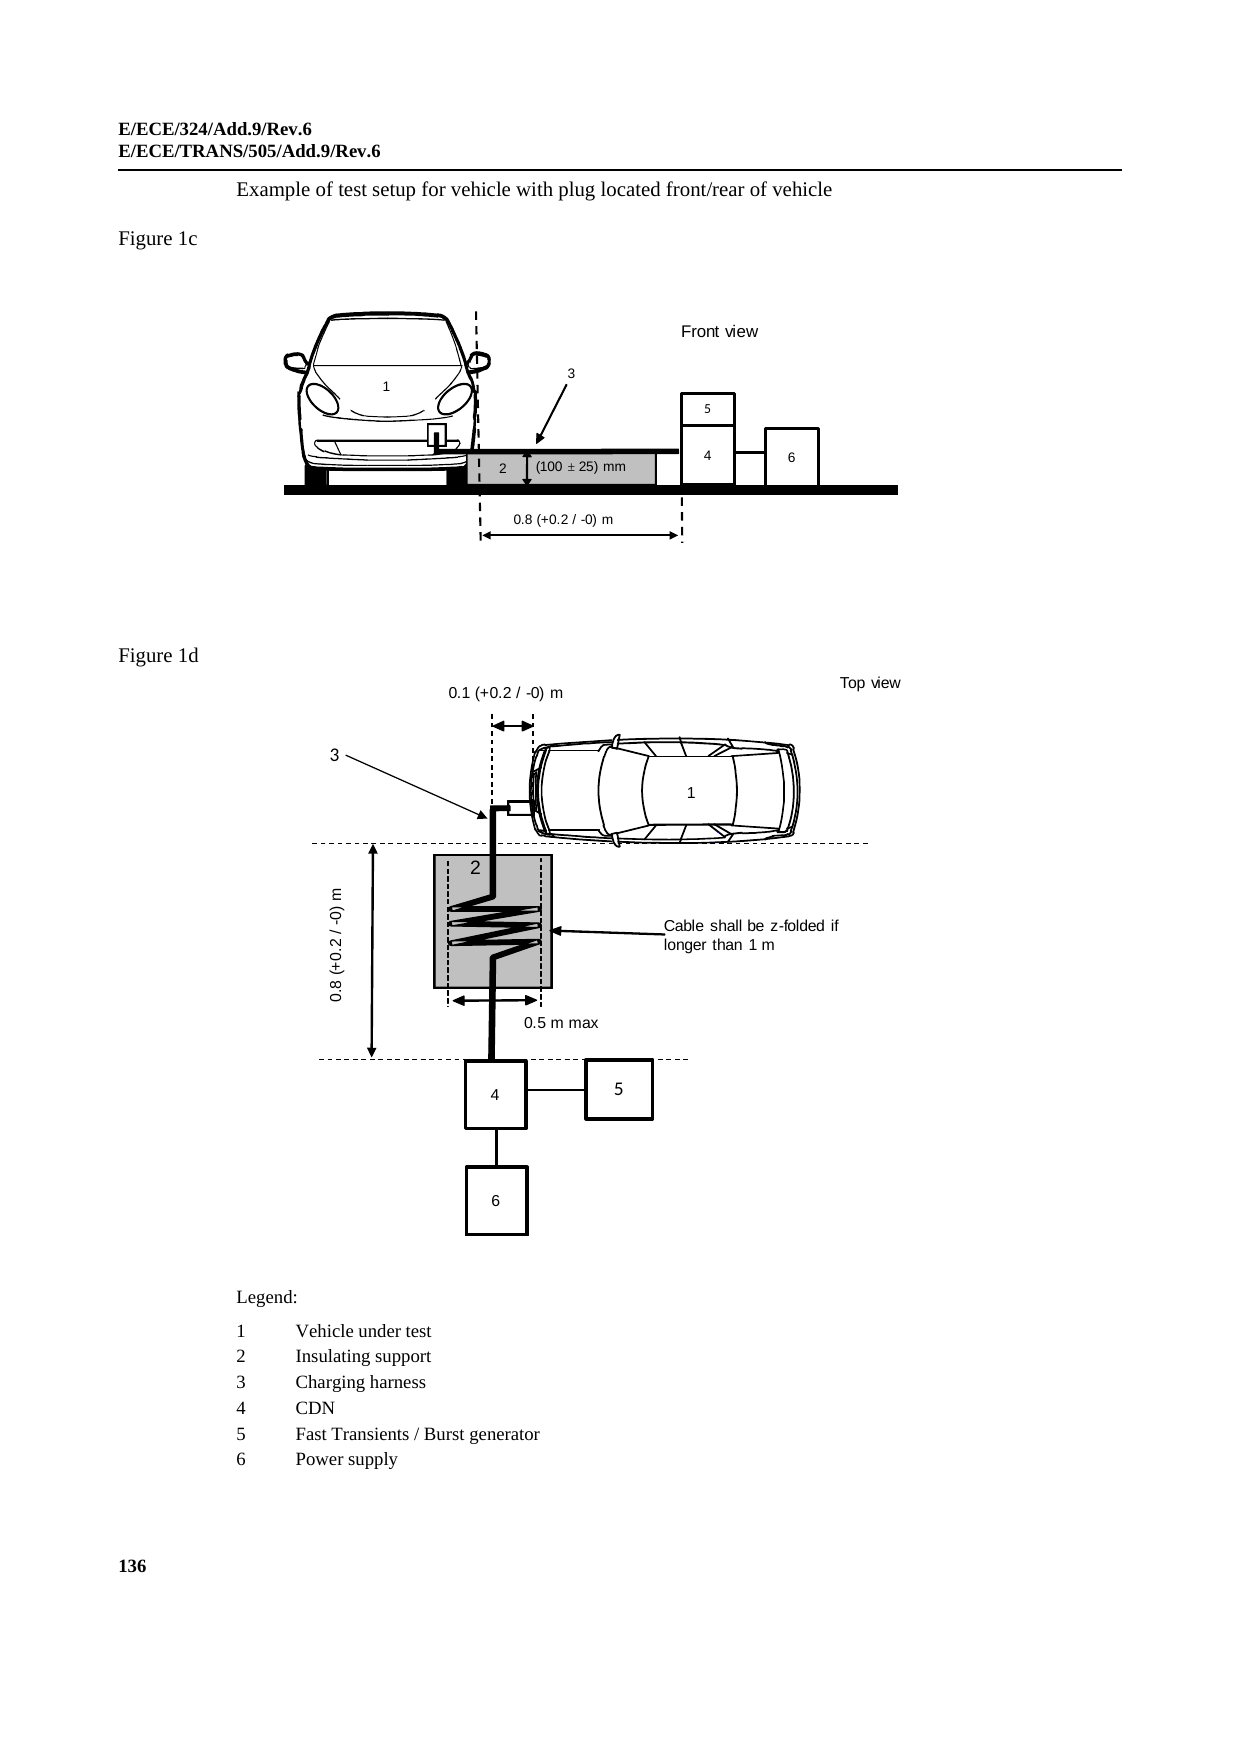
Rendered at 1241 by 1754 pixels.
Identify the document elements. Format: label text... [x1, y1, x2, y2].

text Example of test setup for vehicle with plug located front/rear of vehicle [236, 177, 1004, 201]
text Legend: [236, 1286, 1122, 1307]
text 2 Insulating support [236, 1345, 1122, 1367]
subtitle Figure 1d [118, 643, 1122, 667]
text 5 Fast Transients / Burst generator [236, 1422, 1122, 1444]
text 3 Charging harness [236, 1371, 1122, 1393]
text 6 Power supply [236, 1448, 1122, 1470]
subtitle Figure 1c [118, 226, 1122, 250]
text 4 CDN [236, 1397, 1122, 1418]
text 1 Vehicle under test [236, 1319, 1122, 1341]
